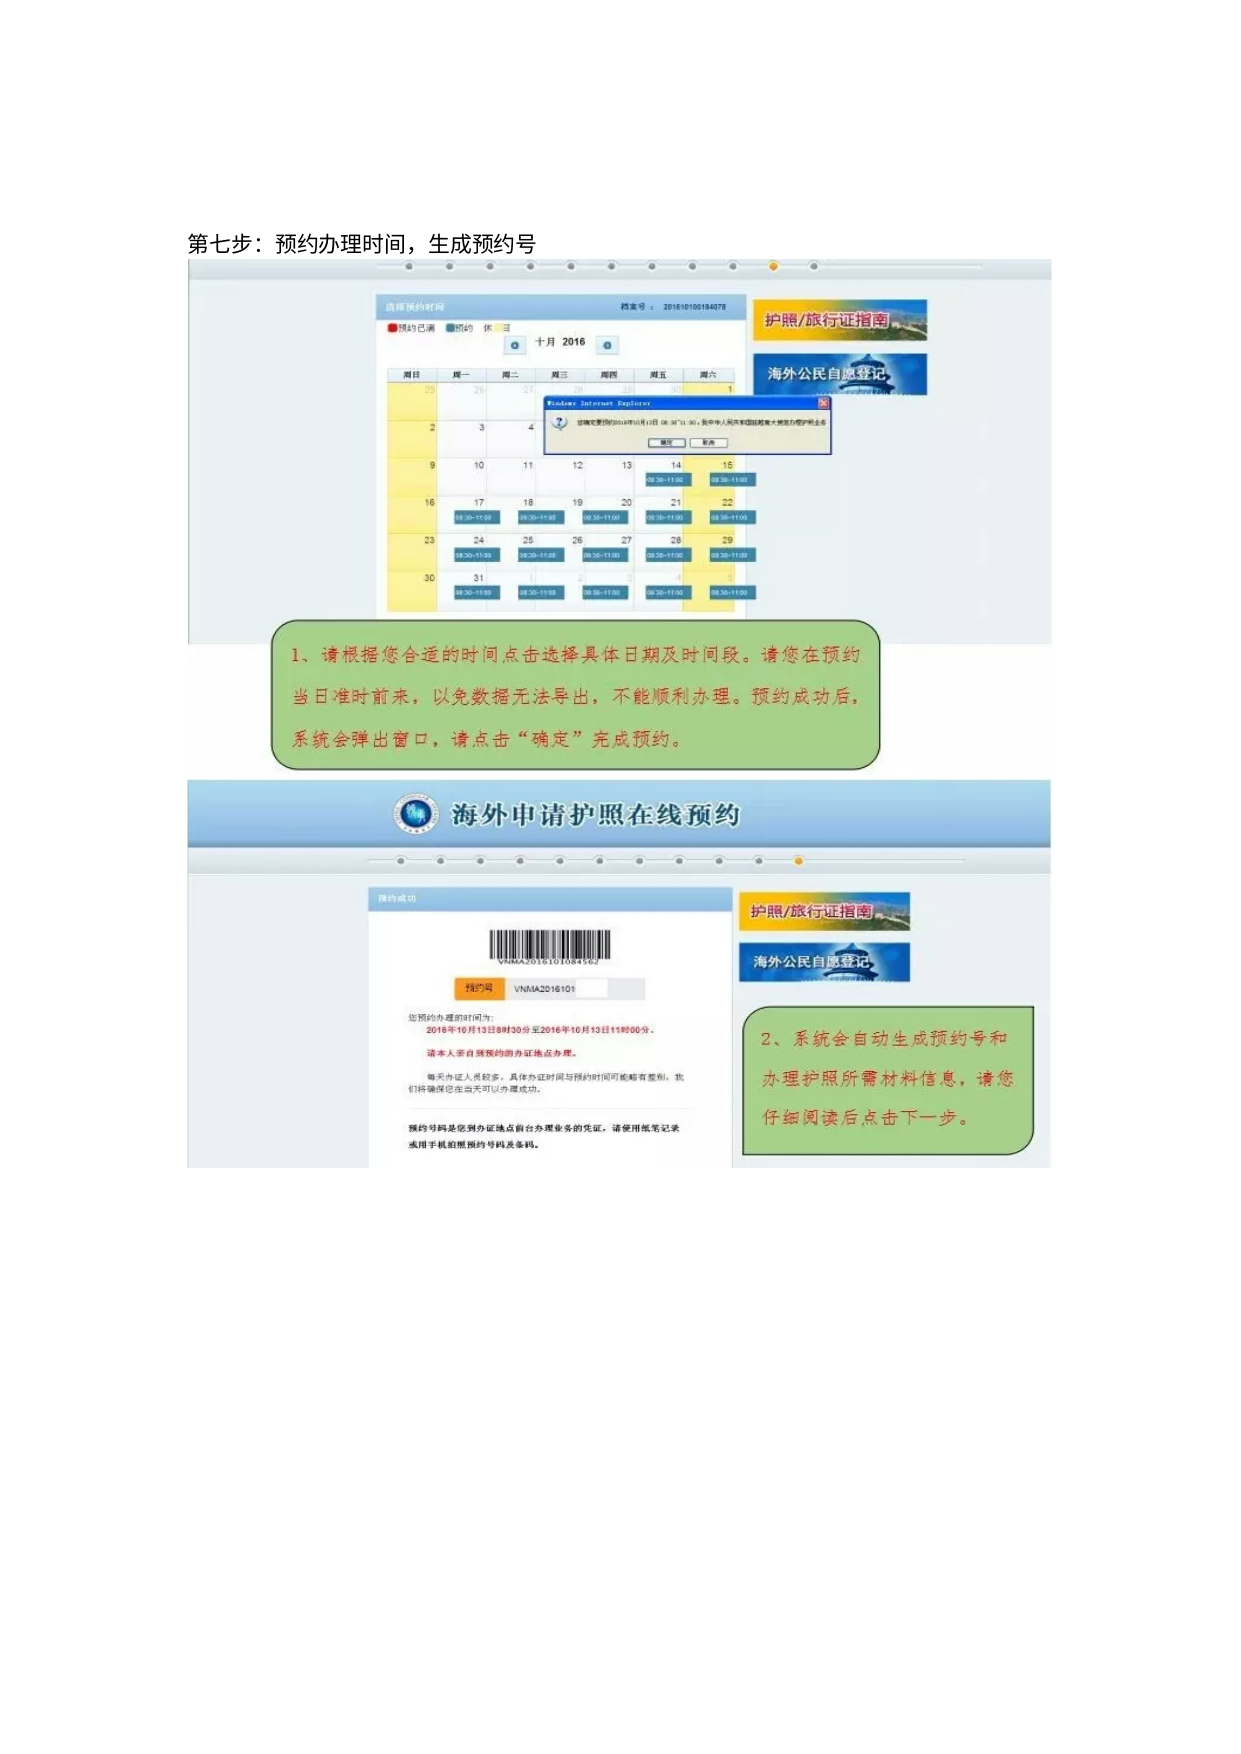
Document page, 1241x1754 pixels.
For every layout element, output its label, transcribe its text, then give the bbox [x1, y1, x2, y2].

text 第七步：预约办理时间，生成预约号 [187, 227, 1053, 259]
picture [187, 779, 1053, 1168]
picture [187, 259, 1052, 775]
